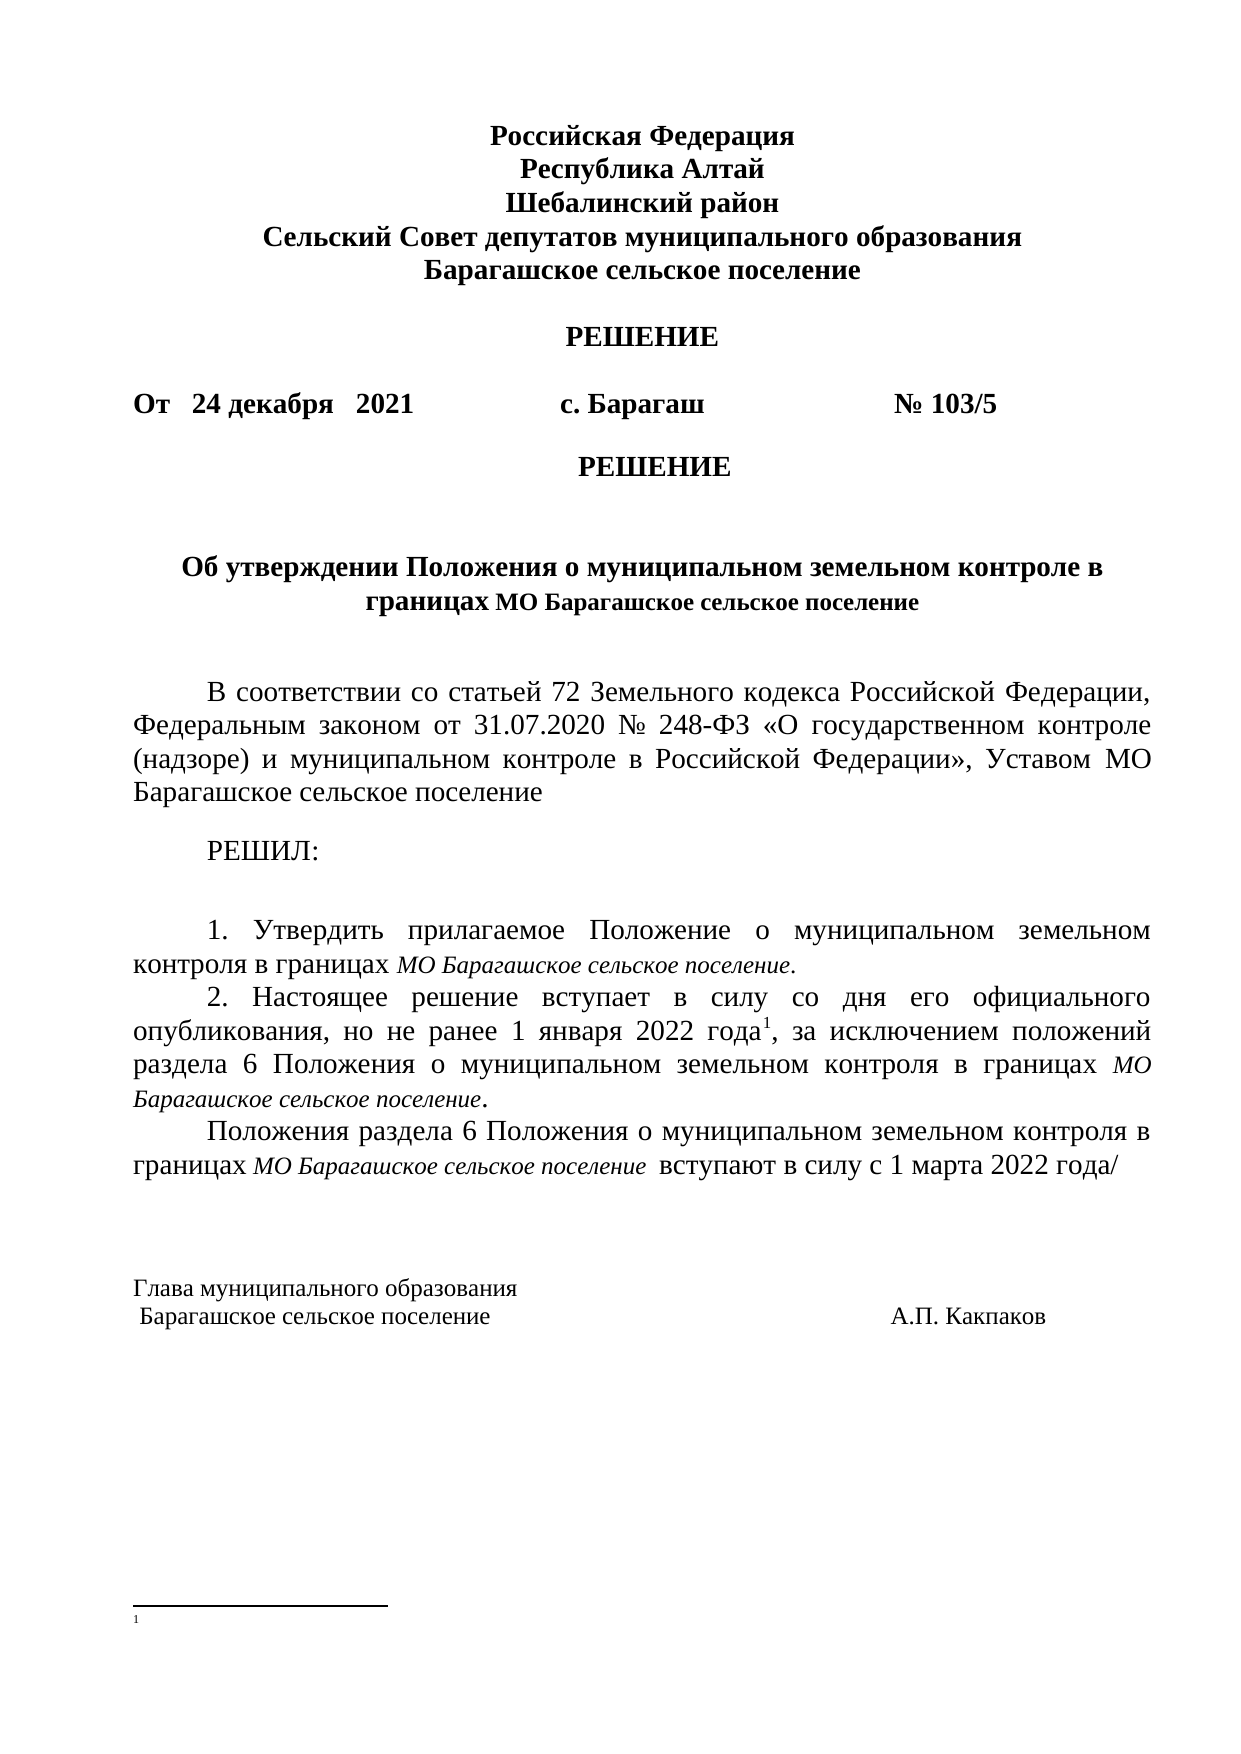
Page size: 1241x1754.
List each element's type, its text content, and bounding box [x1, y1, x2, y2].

text Барагашское сельское поселение А.П. Какпаков [133, 1301, 1152, 1330]
text От 24 декабря 2021 с. Барагаш № 103/5 [133, 386, 1152, 420]
text Шебалинский район [133, 185, 1152, 219]
text 2. Настоящее решение вступает в силу со дня его официального опубликования, но не ранее 1 января 2022 года, за исключением положений раздела 6 Положения о муниципальном земельном контроля в границах МО Барагашское сельское поселение. [133, 979, 1152, 1113]
text В соответствии со статьей 72 Земельного кодекса Российской Федерации, Федеральным законом от 31.07.2020 № 248-ФЗ «О государственном контроле (надзоре) и муниципальном контроле в Российской Федерации», Уставом МО Барагашское сельское поселение [133, 674, 1152, 808]
text Глава муниципального образования [133, 1273, 1152, 1301]
text 1. Утвердить прилагаемое Положение о муниципальном земельном контроля в границах МО Барагашское сельское поселение. [133, 912, 1152, 979]
text РЕШИЛ: [133, 833, 1152, 867]
text Об утверждении Положения о муниципальном земельном контроле в границах МО Барагашское сельское поселение [133, 549, 1152, 616]
text Положения раздела 6 Положения о муниципальном земельном контроля в границах МО Барагашское сельское поселение вступают в силу с 1 марта 2022 года/ [133, 1113, 1152, 1181]
text Барагашское сельское поселение [133, 252, 1152, 286]
text Республика Алтай [133, 152, 1152, 185]
text РЕШЕНИЕ [133, 449, 1152, 482]
text Российская Федерация [133, 118, 1152, 152]
text Сельский Совет депутатов муниципального образования [133, 219, 1152, 252]
text РЕШЕНИЕ [133, 319, 1152, 353]
